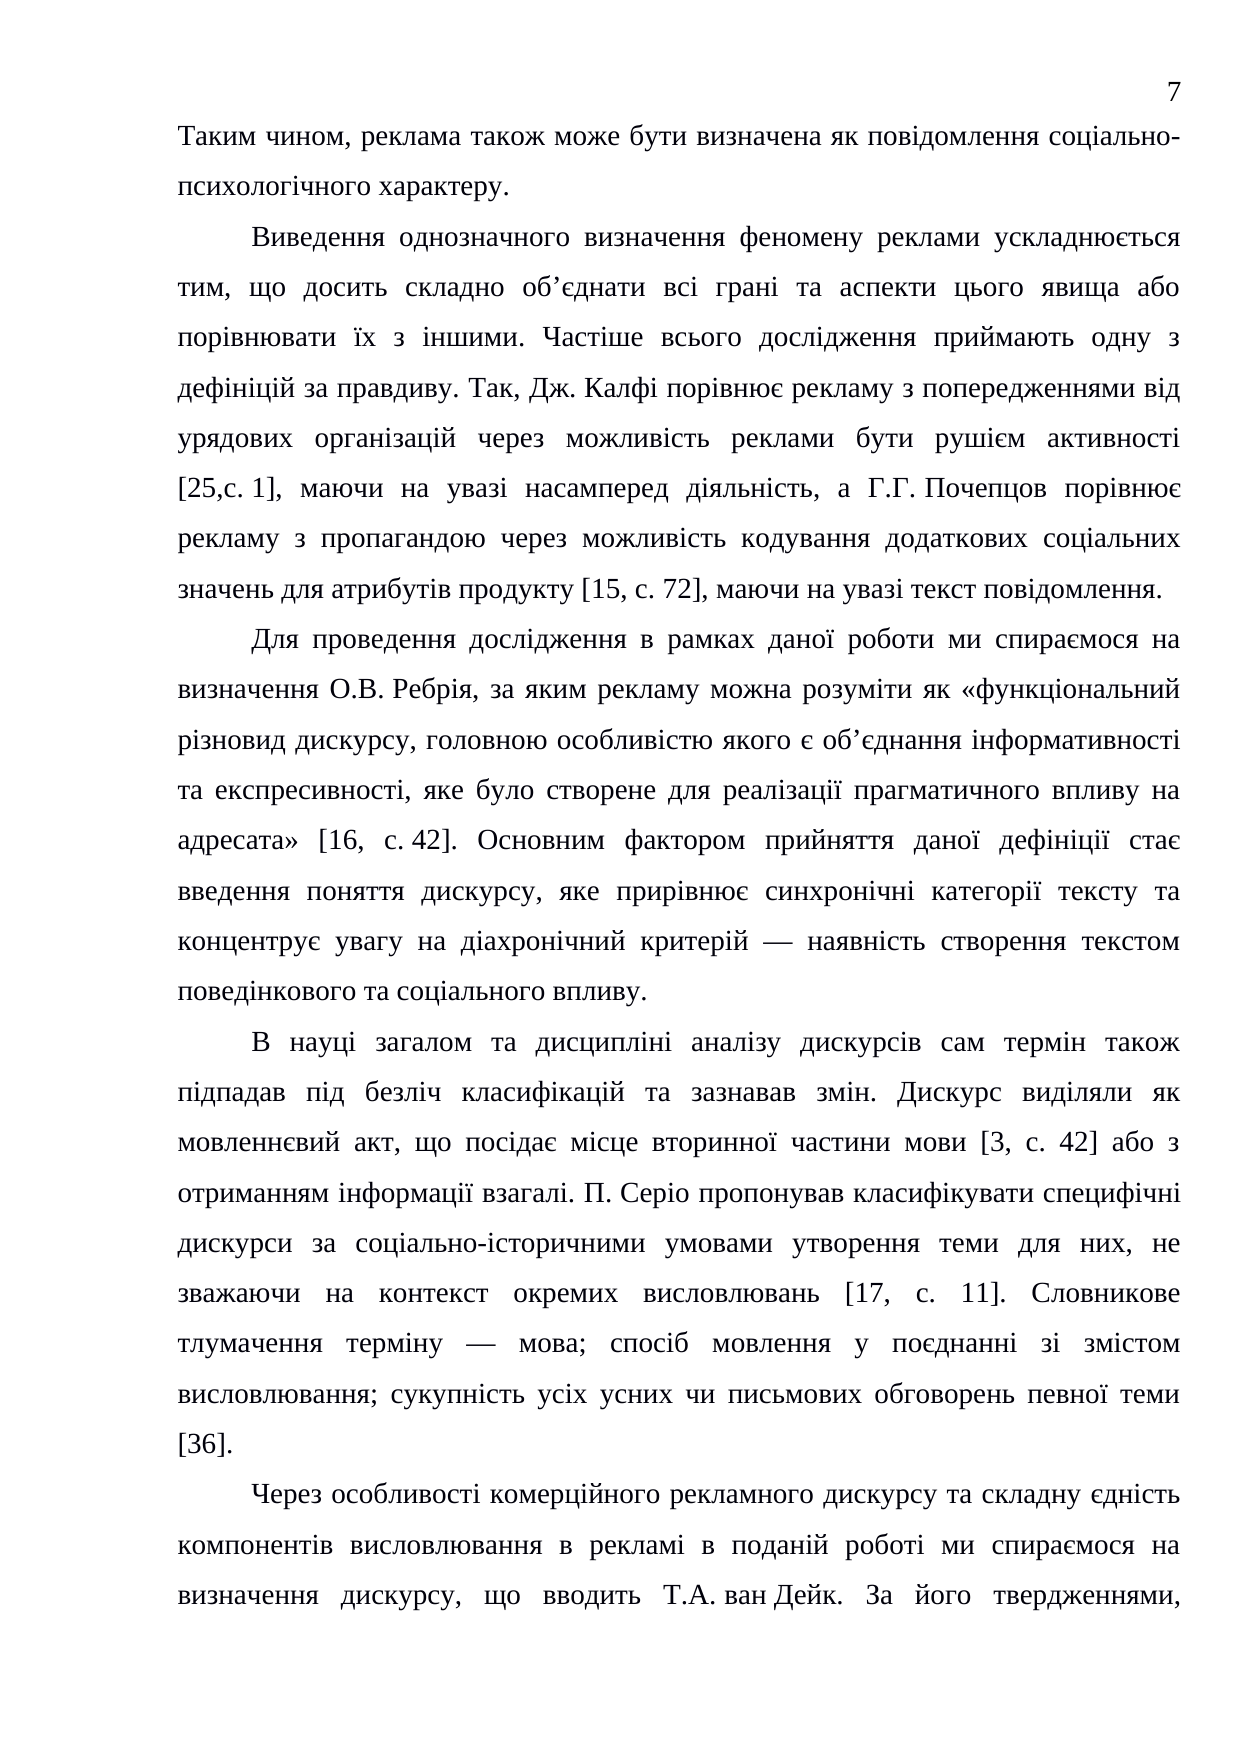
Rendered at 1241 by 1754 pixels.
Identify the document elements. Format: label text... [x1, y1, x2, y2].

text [177, 1477, 1181, 1611]
text В науці загалом та дисципліні аналізу дискурсів сам термін також підпадав під безліч класифікацій та зазнавав змін. Дискурс виділяли як мовленнєвий акт, що посідає місце вторинної частини мови [3, c. 42] або з отриманням інформації взагалі. П. Серіо пропонував класифікувати специфічні дискурси за соціально-історичними умовами утворення теми для них, не зважаючи на контекст окремих висловлювань [17, с. 11]. Словникове тлумачення терміну — мова; спосіб мовлення у поєднанні зі змістом висловлювання; сукупність усіх усних чи письмових обговорень певної теми [36]. [177, 1024, 1181, 1460]
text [177, 118, 1181, 202]
text Виведення однозначного визначення феномену реклами ускладнюється тим, що досить складно об’єднати всі грані та аспекти цього явища або порівнювати їх з іншими. Частіше всього дослідження приймають одну з дефініцій за правдиву. Так, Дж. Калфі порівнює рекламу з попередженнями від урядових організацій через можливість реклами бути рушієм активності [25,c. 1], маючи на увазі насамперед діяльність, а Г.Г. Почепцов порівнює рекламу з пропагандою через можливість кодування додаткових соціальних значень для атрибутів продукту [15, с. 72], маючи на увазі текст повідомлення. [177, 219, 1181, 604]
text Для проведення дослідження в рамках даної роботи ми спираємося на визначення О.В. Ребрія, за яким рекламу можна розуміти як «функціональний різновид дискурсу, головною особливістю якого є об’єднання інформативності та експресивності, яке було створене для реалізації прагматичного впливу на адресата» [16, c. 42]. Основним фактором прийняття даної дефініції стає введення поняття дискурсу, яке прирівнює синхронічні категорії тексту та концентрує увагу на діахронічний критерій — наявність створення текстом поведінкового та соціального впливу. [177, 621, 1181, 1007]
